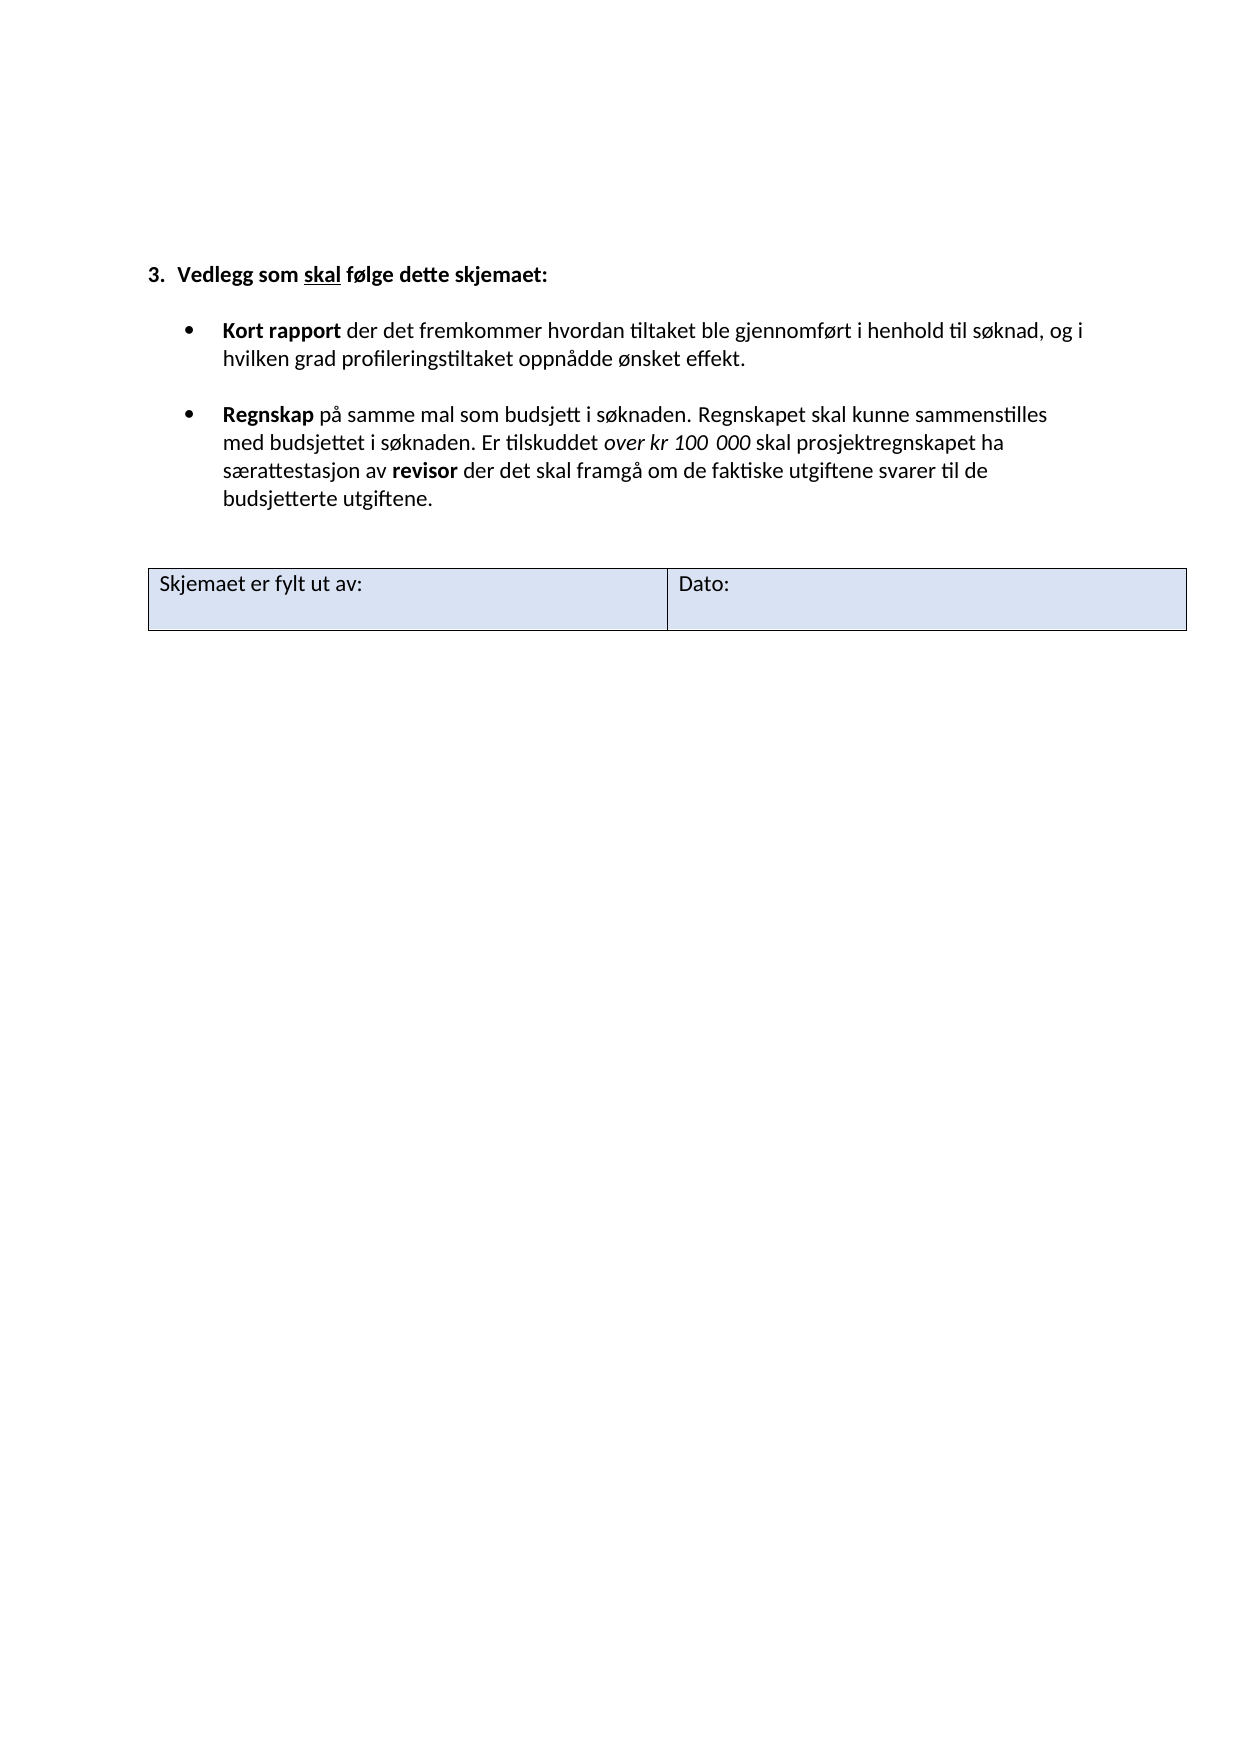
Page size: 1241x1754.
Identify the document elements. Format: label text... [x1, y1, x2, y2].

table_header Skjemaet er fylt ut av: [149, 569, 667, 629]
list Kort rapport der det fremkommer hvordan tiltaket ble gjennomført i henhold til søknad, og i hvilken grad profileringstiltaket oppnådde ønsket effekt. [185, 316, 1093, 400]
table_header Dato: [668, 569, 1186, 629]
list Regnskap på samme mal som budsjett i søknaden. Regnskapet skal kunne sammenstilles med budsjettet i søknaden. Er tilskuddet over kr 100 000 skal prosjektregnskapet ha særattestasjon av revisor der det skal framgå om de faktiske utgiftene svarer til de budsjetterte utgiftene. [185, 400, 1093, 512]
list Vedlegg som skal følge dette skjemaet: [148, 260, 1093, 288]
